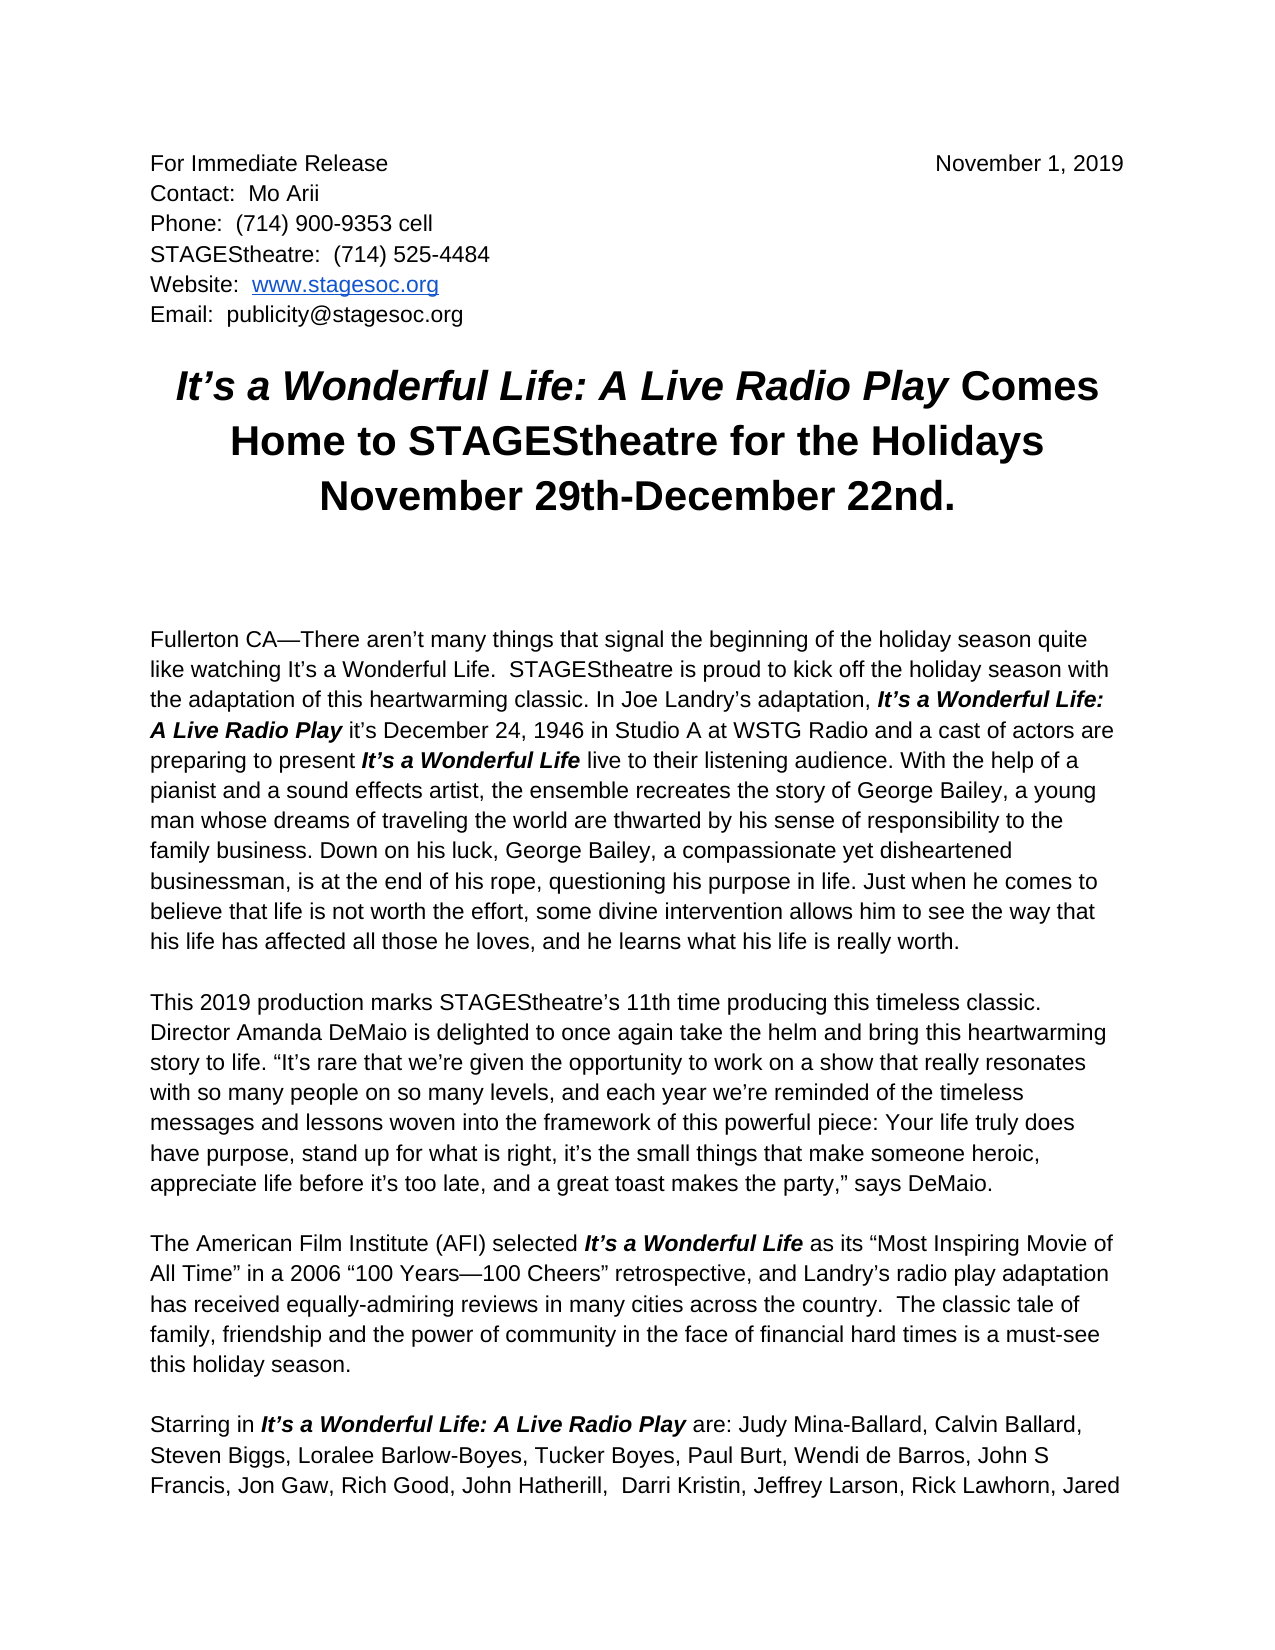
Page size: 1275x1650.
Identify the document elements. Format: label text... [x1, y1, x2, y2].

text The American Film Institute (AFI) selected It’s a Wonderful Life as its “Most Inspiring Movie of All Time” in a 2006 “100 Years—100 Cheers” retrospective, and Landry’s radio play adaptation has received equally-admiring reviews in many cities across the country. The classic tale of family, friendship and the power of community in the face of financial hard times is a must-see this holiday season. [150, 1230, 1125, 1377]
text Contact: Mo Arii [150, 180, 1125, 207]
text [150, 1411, 1125, 1498]
text For Immediate Release November 1, 2019 [150, 150, 1125, 176]
text It’s a Wonderful Life: A Live Radio Play Comes Home to STAGEStheatre for the Holidays [150, 361, 1125, 464]
text Website: www.stagesoc.org [150, 271, 1125, 297]
text Phone: (714) 900-9353 cell [150, 210, 1125, 237]
text Fullerton CA—There aren’t many things that signal the beginning of the holiday season quite like watching It’s a Wonderful Life. STAGEStheatre is proud to kick off the holiday season with the adaptation of this heartwarming classic. In Joe Landry’s adaptation, It’s a Wonderful Life: A Live Radio Play it’s December 24, 1946 in Studio A at WSTG Radio and a cast of actors are preparing to present It’s a Wonderful Life live to their listening audience. With the help of a pianist and a sound effects artist, the ensemble recreates the story of George Bailey, a young man whose dreams of traveling the world are thwarted by his sense of responsibility to the family business. Down on his luck, George Bailey, a compassionate yet disheartened businessman, is at the end of his rope, questioning his purpose in life. Just when he comes to believe that life is not worth the effort, some divine intervention allows him to see the way that his life has affected all those he loves, and he learns what his life is really worth. [150, 626, 1125, 954]
text Email: publicity@stagesoc.org [150, 301, 1125, 327]
text November 29th-December 22nd. [150, 472, 1125, 519]
text STAGEStheatre: (714) 525-4484 [150, 241, 1125, 267]
text This 2019 production marks STAGEStheatre’s 11th time producing this timeless classic. Director Amanda DeMaio is delighted to once again take the helm and bring this heartwarming story to life. “It’s rare that we’re given the opportunity to work on a show that really resonates with so many people on so many levels, and each year we’re reminded of the timeless messages and lessons woven into the framework of this powerful piece: Your life truly does have purpose, stand up for what is right, it’s the small things that make someone heroic, appreciate life before it’s too late, and a great toast makes the party,” says DeMaio. [150, 988, 1125, 1196]
